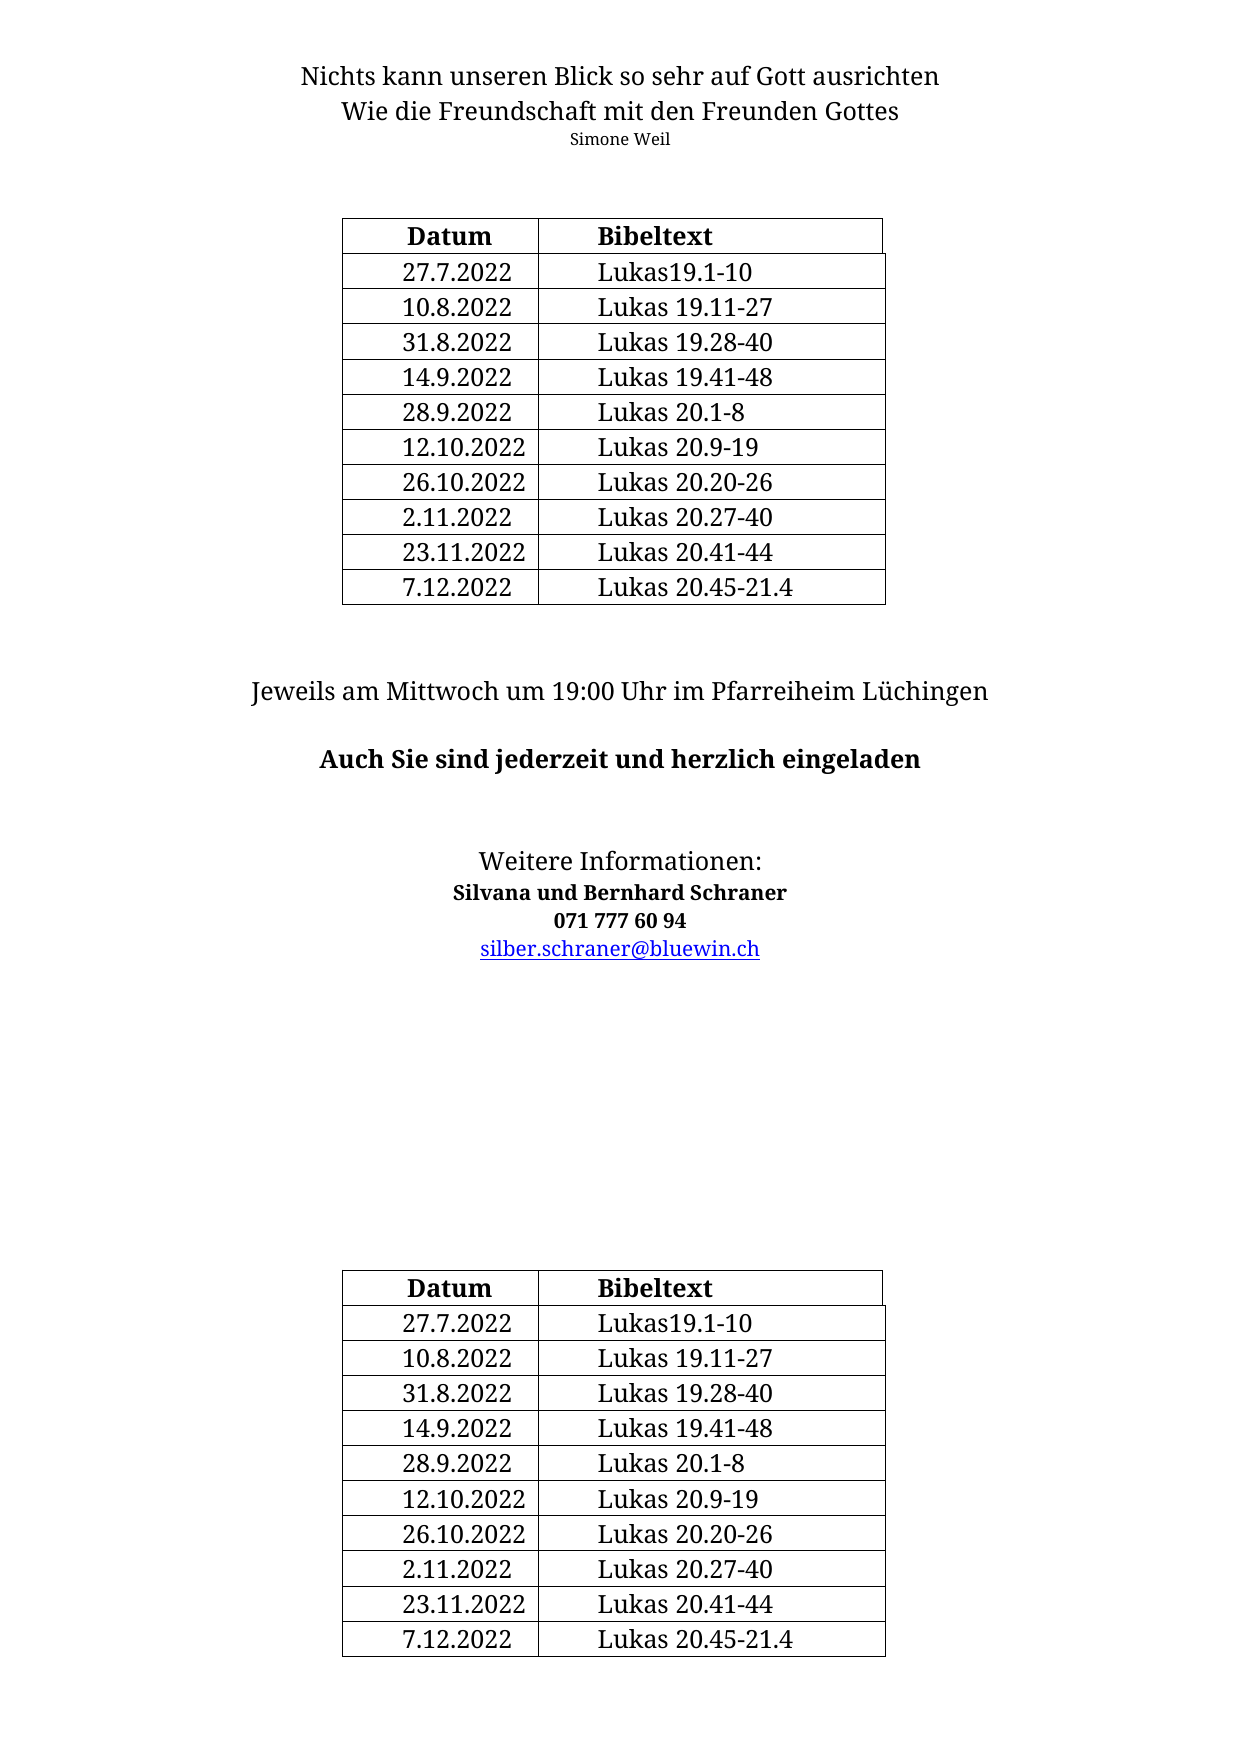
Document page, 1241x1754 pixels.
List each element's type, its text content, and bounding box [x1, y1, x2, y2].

text Wie die Freundschaft mit den Freunden Gottes [59, 93, 1181, 127]
text Jeweils am Mittwoch um 19:00 Uhr im Pfarreiheim Lüchingen [59, 673, 1181, 707]
table_header Bibeltext [539, 219, 882, 253]
text silber.schraner@bluewin.ch [59, 934, 1181, 963]
table_cell 10.8.2022 [343, 1341, 538, 1375]
table_cell Lukas 20.20-26 [539, 465, 885, 499]
table_cell 12.10.2022 [343, 1481, 538, 1515]
table_cell 14.9.2022 [343, 1411, 538, 1445]
table_cell 26.10.2022 [343, 465, 538, 499]
table_cell 14.9.2022 [343, 360, 538, 393]
table_cell Lukas 19.11-27 [539, 289, 885, 323]
table_cell 2.11.2022 [343, 1551, 538, 1586]
table_cell 7.12.2022 [343, 570, 538, 604]
table_cell Lukas 20.45-21.4 [539, 570, 885, 604]
text Silvana und Bernhard Schraner [59, 878, 1181, 906]
table_cell 12.10.2022 [343, 430, 538, 464]
text Nichts kann unseren Blick so sehr auf Gott ausrichten [59, 59, 1181, 93]
table_cell Lukas 19.41-48 [539, 360, 885, 393]
table_cell 27.7.2022 [343, 254, 538, 288]
table_header Datum [343, 1271, 538, 1305]
table_cell Lukas 20.27-40 [539, 500, 885, 534]
table_cell Lukas 20.45-21.4 [539, 1622, 885, 1656]
table_cell Lukas 20.20-26 [539, 1516, 885, 1550]
table_cell Lukas 20.27-40 [539, 1551, 885, 1586]
text Auch Sie sind jederzeit und herzlich eingeladen [59, 741, 1181, 776]
table_cell 7.12.2022 [343, 1622, 538, 1656]
text 071 777 60 94 [59, 906, 1181, 934]
table_cell Lukas 19.11-27 [539, 1341, 885, 1375]
table_cell 23.11.2022 [343, 535, 538, 569]
table_cell 23.11.2022 [343, 1587, 538, 1621]
table_cell Lukas 20.41-44 [539, 535, 885, 569]
table_cell Lukas 20.9-19 [539, 430, 885, 464]
table_cell Lukas19.1-10 [539, 254, 885, 288]
table_cell 27.7.2022 [343, 1306, 538, 1340]
table_cell 28.9.2022 [343, 395, 538, 429]
table_cell 10.8.2022 [343, 289, 538, 323]
table_header Bibeltext [539, 1271, 882, 1305]
table_cell 26.10.2022 [343, 1516, 538, 1550]
table_cell Lukas 19.41-48 [539, 1411, 885, 1445]
table_cell Lukas 19.28-40 [539, 1376, 885, 1410]
text Simone Weil [59, 127, 1181, 150]
table_cell Lukas19.1-10 [539, 1306, 885, 1340]
table_cell 2.11.2022 [343, 500, 538, 534]
table_cell 28.9.2022 [343, 1446, 538, 1480]
table_cell 31.8.2022 [343, 324, 538, 358]
table_cell Lukas 20.9-19 [539, 1481, 885, 1515]
table_cell Lukas 20.1-8 [539, 1446, 885, 1480]
table_cell Lukas 20.1-8 [539, 395, 885, 429]
table_cell Lukas 20.41-44 [539, 1587, 885, 1621]
text Weitere Informationen: [59, 844, 1181, 878]
table_header Datum [343, 219, 538, 253]
table_cell Lukas 19.28-40 [539, 324, 885, 358]
table_cell 31.8.2022 [343, 1376, 538, 1410]
